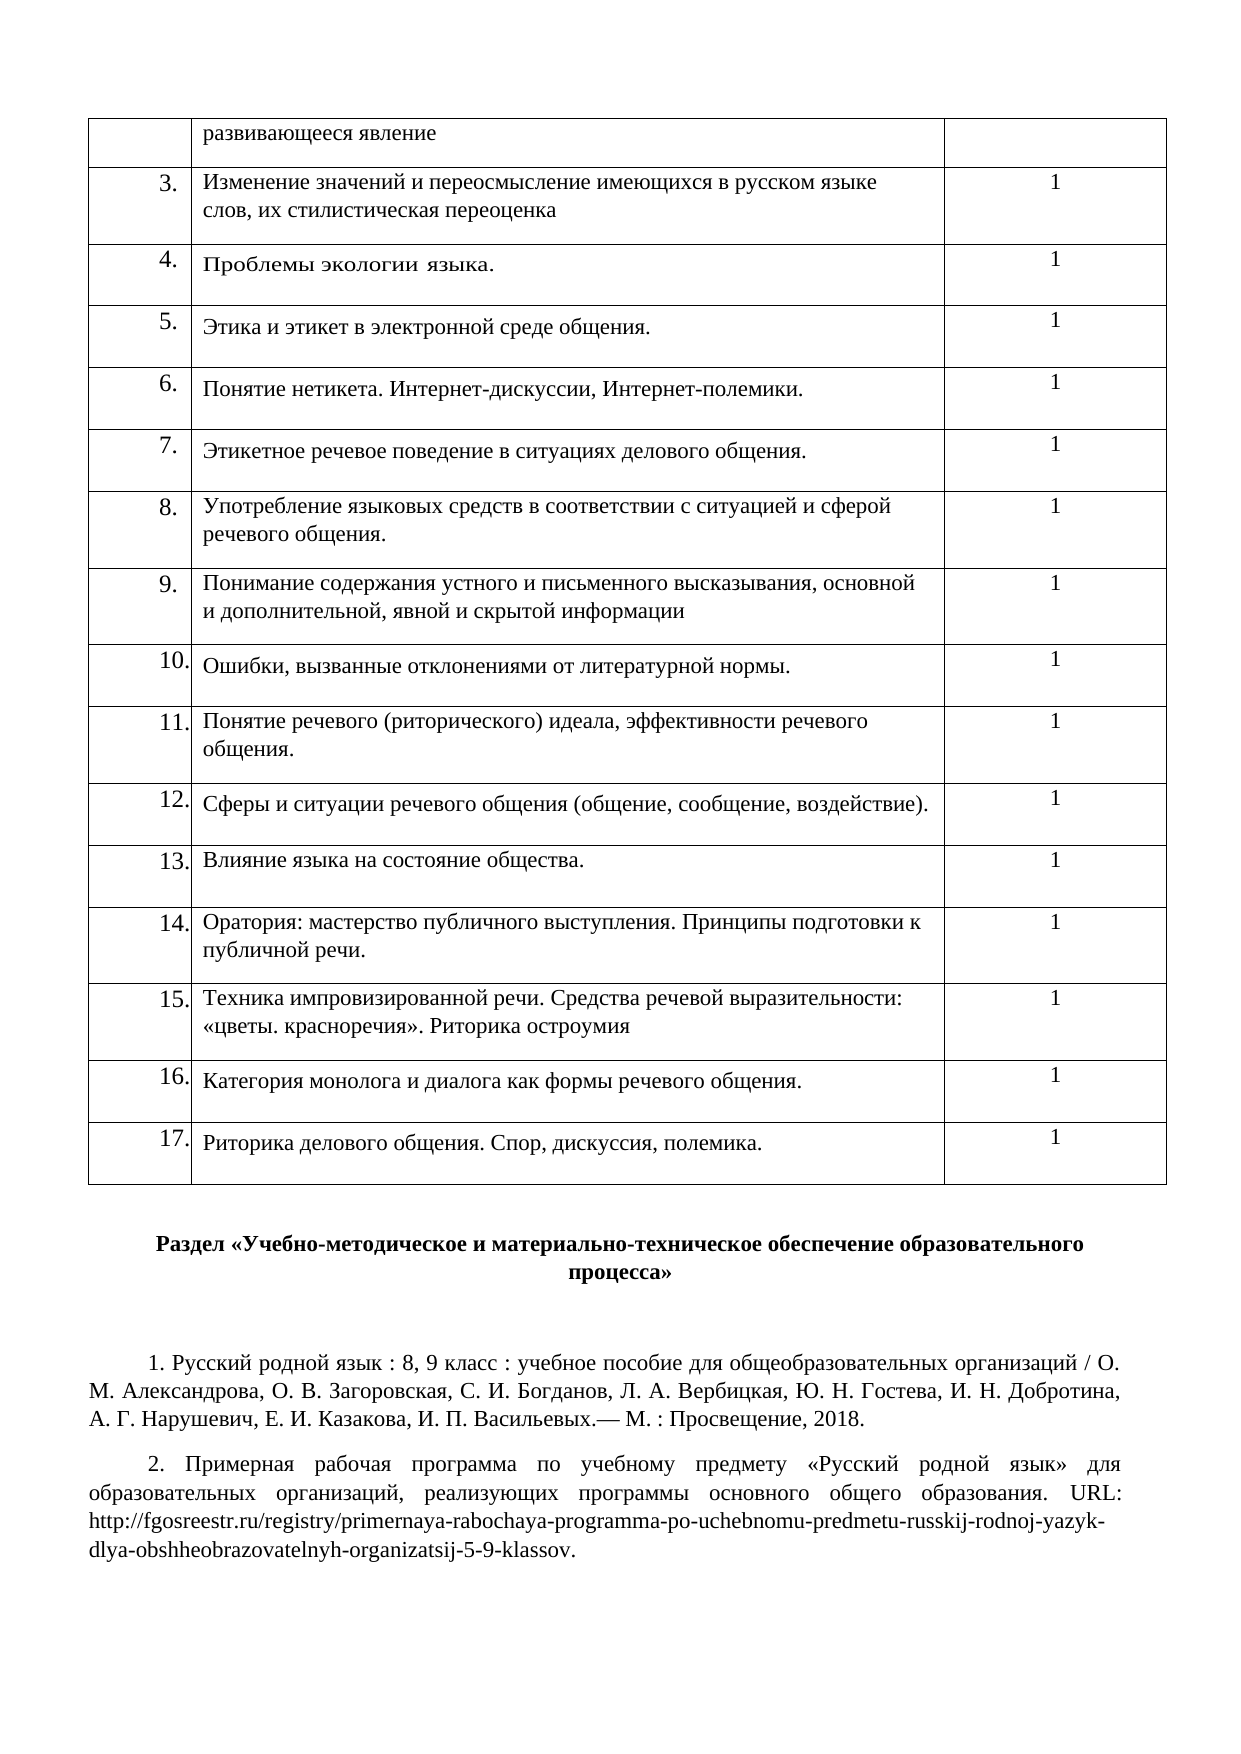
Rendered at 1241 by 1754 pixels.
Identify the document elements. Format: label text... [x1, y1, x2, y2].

table_cell [89, 168, 191, 243]
text 2. Примерная рабочая программа по учебному предмету «Русский родной язык» для образовательных организаций, реализующих программы основного общего образования. URL: http://fgosreestr.ru/registry/primernaya-rabochaya-programma-po-uchebnomu-predmetu-russkij-rodnoj-yazyk-dlya-obshheobrazovatelnyh-organizatsij-5-9-klassov. [88, 1451, 1122, 1562]
table_cell Влияние языка на состояние общества. [192, 846, 944, 907]
table_cell [89, 430, 191, 491]
table_cell [89, 245, 191, 305]
table_cell Этикетное речевое поведение в ситуациях делового общения. [192, 430, 944, 491]
table_cell 1 [945, 784, 1166, 845]
table_cell [89, 707, 191, 783]
table_cell 1 [945, 984, 1166, 1060]
table_cell 1 [945, 1123, 1166, 1184]
table_cell 1 [945, 908, 1166, 983]
table_cell [89, 984, 191, 1060]
table_cell 1 [945, 306, 1166, 367]
table_cell 1 [945, 245, 1166, 305]
table_cell 1 [945, 368, 1166, 429]
table_cell Ошибки, вызванные отклонениями от литературной нормы. [192, 645, 944, 706]
table_cell Понимание содержания устного и письменного высказывания, основной и дополнительной, явной и скрытой информации [192, 569, 944, 644]
table_cell Понятие нетикета. Интернет-дискуссии, Интернет-полемики. [192, 368, 944, 429]
table_cell [89, 908, 191, 983]
table_cell [89, 846, 191, 907]
table_cell Употребление языковых средств в соответствии с ситуацией и сферой речевого общения. [192, 492, 944, 568]
table_cell [89, 1123, 191, 1184]
table_cell [89, 119, 191, 167]
table_cell [89, 306, 191, 367]
table_cell Риторика делового общения. Спор, дискуссия, полемика. [192, 1123, 944, 1184]
table_cell 1 [945, 846, 1166, 907]
table_cell 1 [945, 430, 1166, 491]
table_cell [89, 645, 191, 706]
table_cell [89, 492, 191, 568]
table_cell [89, 784, 191, 845]
table_cell 1 [945, 492, 1166, 568]
text 1. Русский родной язык : 8, 9 класс : учебное пособие для общеобразовательных организаций / О. М. Александрова, О. В. Загоровская, С. И. Богданов, Л. А. Вербицкая, Ю. Н. Гостева, И. Н. Добротина, А. Г. Нарушевич, Е. И. Казакова, И. П. Васильевых.— М. : Просвещение, 2018. [88, 1348, 1122, 1432]
table_cell Оратория: мастерство публичного выступления. Принципы подготовки к публичной речи. [192, 908, 944, 983]
table_cell 1 [945, 168, 1166, 243]
table_cell Категория монолога и диалога как формы речевого общения. [192, 1061, 944, 1122]
table_cell 1 [945, 119, 1166, 167]
table_cell Техника импровизированной речи. Средства речевой выразительности: «цветы. красноречия». Риторика остроумия [192, 984, 944, 1060]
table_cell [192, 119, 944, 167]
table_cell Изменение значений и переосмысление имеющихся в русском языке слов, их стилистическая переоценка [192, 168, 944, 243]
table_cell [89, 368, 191, 429]
table_cell [89, 1061, 191, 1122]
table_cell [89, 569, 191, 644]
table_cell 1 [945, 569, 1166, 644]
text Раздел «Учебно-методическое и материально-техническое обеспечение образовательного процесса» [148, 1230, 1092, 1285]
table_cell Проблемы экологии языка. [192, 245, 944, 305]
table_cell 1 [945, 1061, 1166, 1122]
table_cell Сферы и ситуации речевого общения (общение, сообщение, воздействие). [192, 784, 944, 845]
table_cell 1 [945, 707, 1166, 783]
table_cell 1 [945, 645, 1166, 706]
table_cell Понятие речевого (риторического) идеала, эффективности речевого общения. [192, 707, 944, 783]
table_cell Этика и этикет в электронной среде общения. [192, 306, 944, 367]
